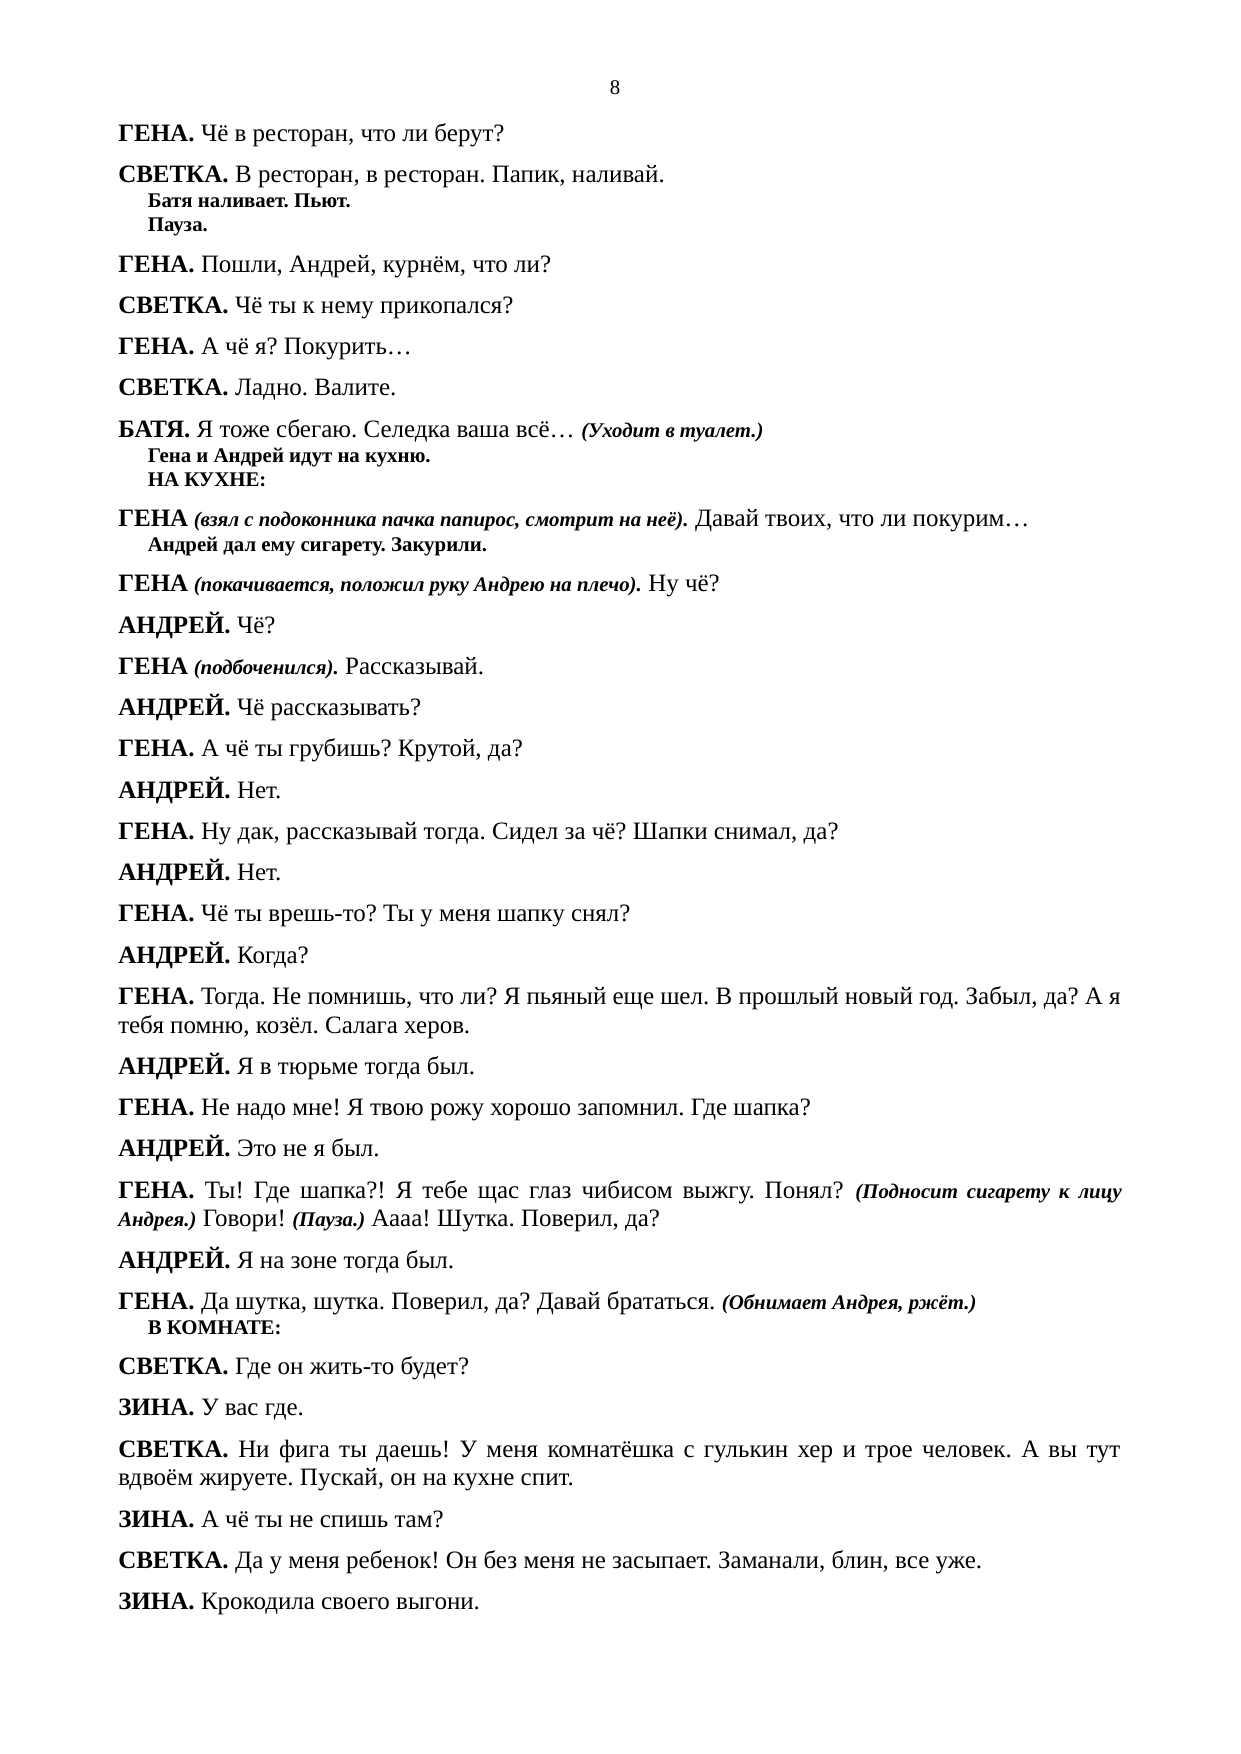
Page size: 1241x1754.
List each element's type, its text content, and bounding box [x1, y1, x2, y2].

text Гена и Андрей идут на кухню. [148, 442, 1122, 467]
text АНДРЕЙ. Я на зоне тогда был. [118, 1245, 1122, 1273]
text СВЕТКА. В ресторан, в ресторан. Папик, наливай. [118, 159, 1122, 188]
text АНДРЕЙ. Чё рассказывать? [118, 692, 1122, 721]
text АНДРЕЙ. Это не я был. [118, 1133, 1122, 1162]
text ГЕНА (взял с подоконника пачка папирос, смотрит на неё). Давай твоих, что ли покурим… [118, 503, 1122, 532]
text ГЕНА. А чё ты грубишь? Крутой, да? [118, 733, 1122, 762]
text БАТЯ. Я тоже сбегаю. Селедка ваша всё… (Уходит в туалет.) [118, 414, 1122, 442]
text ГЕНА. Тогда. Не помнишь, что ли? Я пьяный еще шел. В прошлый новый год. Забыл, да? А я тебя помню, козёл. Салага херов. [118, 981, 1122, 1038]
text ГЕНА. А чё я? Покурить… [118, 331, 1122, 360]
text ГЕНА. Чё в ресторан, что ли берут? [118, 118, 1122, 147]
text В КОМНАТЕ: [148, 1315, 1122, 1339]
text Андрей дал ему сигарету. Закурили. [148, 532, 1122, 556]
text ГЕНА. Чё ты врешь-то? Ты у меня шапку снял? [118, 898, 1122, 927]
text ГЕНА. Ну дак, рассказывай тогда. Сидел за чё? Шапки снимал, да? [118, 816, 1122, 845]
text АНДРЕЙ. Когда? [118, 940, 1122, 968]
text Батя наливает. Пьют. [148, 188, 1122, 212]
text ЗИНА. Крокодила своего выгони. [118, 1586, 1122, 1615]
text ГЕНА. Не надо мне! Я твою рожу хорошо запомнил. Где шапка? [118, 1092, 1122, 1121]
text ГЕНА (подбоченился). Рассказывай. [118, 651, 1122, 680]
text ЗИНА. У вас где. [118, 1392, 1122, 1421]
text АНДРЕЙ. Нет. [118, 775, 1122, 803]
text НА КУХНЕ: [148, 467, 1122, 491]
text СВЕТКА. Где он жить-то будет? [118, 1351, 1122, 1380]
text ГЕНА (покачивается, положил руку Андрею на плечо). Ну чё? [118, 568, 1122, 597]
text ГЕНА. Да шутка, шутка. Поверил, да? Давай брататься. (Обнимает Андрея, ржёт.) [118, 1286, 1122, 1315]
text АНДРЕЙ. Я в тюрьме тогда был. [118, 1051, 1122, 1080]
text ГЕНА. Пошли, Андрей, курнём, что ли? [118, 249, 1122, 277]
text СВЕТКА. Да у меня ребенок! Он без меня не засыпает. Заманали, блин, все уже. [118, 1545, 1122, 1574]
text АНДРЕЙ. Нет. [118, 857, 1122, 886]
text СВЕТКА. Чё ты к нему прикопался? [118, 290, 1122, 319]
text ГЕНА. Ты! Где шапка?! Я тебе щас глаз чибисом выжгу. Понял? (Подносит сигарету к лицу Андрея.) Говори! (Пауза.) Аааа! Шутка. Поверил, да? [118, 1175, 1122, 1232]
text СВЕТКА. Ни фига ты даешь! У меня комнатёшка с гулькин хер и трое человек. А вы тут вдвоём жируете. Пускай, он на кухне спит. [118, 1434, 1122, 1491]
text АНДРЕЙ. Чё? [118, 610, 1122, 638]
text Пауза. [148, 212, 1122, 236]
text ЗИНА. А чё ты не спишь там? [118, 1504, 1122, 1532]
text СВЕТКА. Ладно. Валите. [118, 372, 1122, 401]
